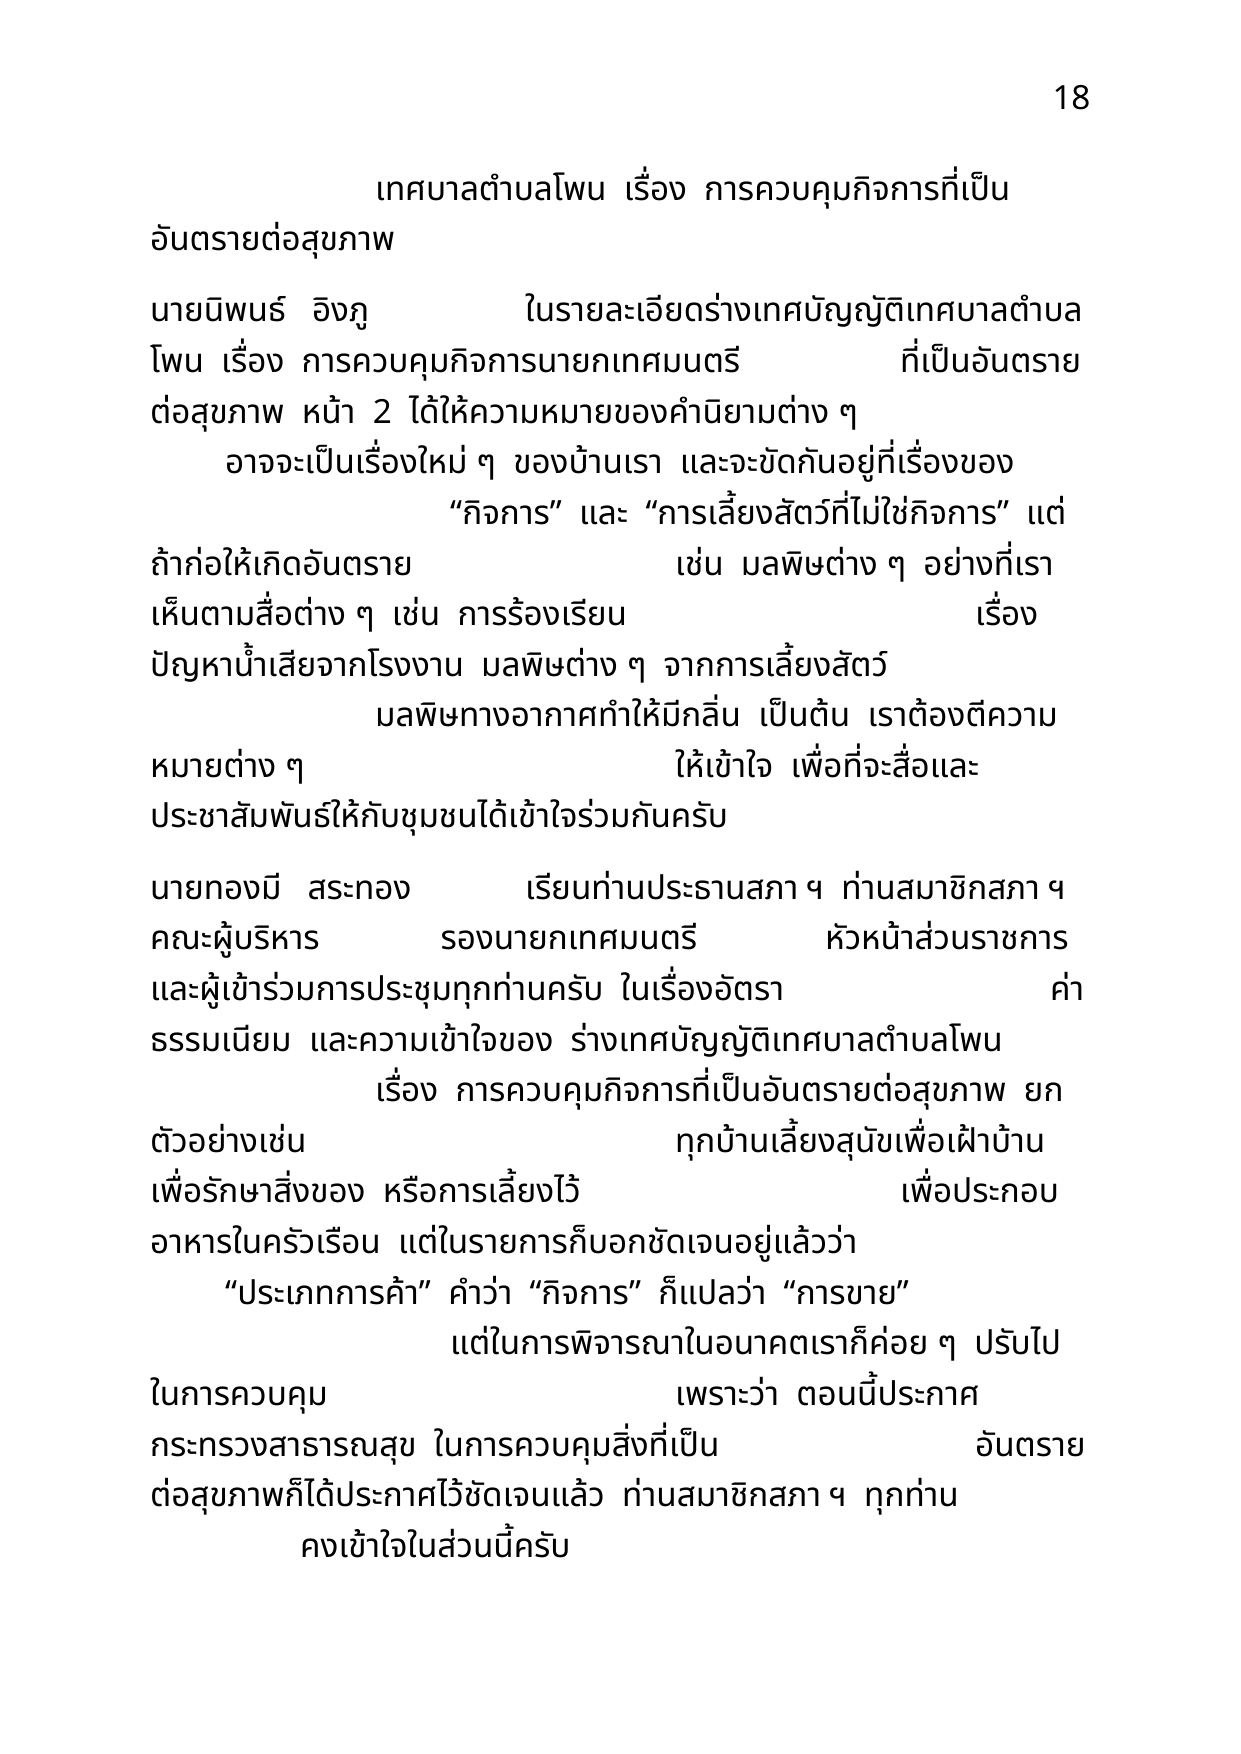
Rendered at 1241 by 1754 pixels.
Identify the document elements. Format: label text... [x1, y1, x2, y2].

text นายนิพนธ์ อิงภู ในรายละเอียดร่างเทศบัญญัติเทศบาลตำบลโพน เรื่อง การควบคุมกิจการนายกเทศมนตรี ที่เป็นอันตรายต่อสุขภาพ หน้า 2 ได้ให้ความหมายของคำนิยามต่าง ๆ อาจจะเป็นเรื่องใหม่ ๆ ของบ้านเรา และจะขัดกันอยู่ที่เรื่องของ “กิจการ” และ “การเลี้ยงสัตว์ที่ไม่ใช่กิจการ” แต่ถ้าก่อให้เกิดอันตราย เช่น มลพิษต่าง ๆ อย่างที่เราเห็นตามสื่อต่าง ๆ เช่น การร้องเรียน เรื่องปัญหาน้ำเสียจากโรงงาน มลพิษต่าง ๆ จากการเลี้ยงสัตว์ มลพิษทางอากาศทำให้มีกลิ่น เป็นต้น เราต้องตีความหมายต่าง ๆ ให้เข้าใจ เพื่อที่จะสื่อและประชาสัมพันธ์ให้กับชุมชนได้เข้าใจร่วมกันครับ [150, 286, 1090, 843]
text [150, 164, 1090, 266]
text นายทองมี สระทอง เรียนท่านประธานสภา ฯ ท่านสมาชิกสภา ฯ คณะผู้บริหาร รองนายกเทศมนตรี หัวหน้าส่วนราชการ และผู้เข้าร่วมการประชุมทุกท่านครับ ในเรื่องอัตรา ค่าธรรมเนียม และความเข้าใจของ ร่างเทศบัญญัติเทศบาลตำบลโพน เรื่อง การควบคุมกิจการที่เป็นอันตรายต่อสุขภาพ ยกตัวอย่างเช่น ทุกบ้านเลี้ยงสุนัขเพื่อเฝ้าบ้าน เพื่อรักษาสิ่งของ หรือการเลี้ยงไว้ เพื่อประกอบอาหารในครัวเรือน แต่ในรายการก็บอกชัดเจนอยู่แล้วว่า “ประเภทการค้า” คำว่า “กิจการ” ก็แปลว่า “การขาย” แต่ในการพิจารณาในอนาคตเราก็ค่อย ๆ ปรับไปในการควบคุม เพราะว่า ตอนนี้ประกาศกระทรวงสาธารณสุข ในการควบคุมสิ่งที่เป็น อันตรายต่อสุขภาพก็ได้ประกาศไว้ชัดเจนแล้ว ท่านสมาชิกสภา ฯ ทุกท่าน คงเข้าใจในส่วนนี้ครับ [150, 864, 1090, 1572]
